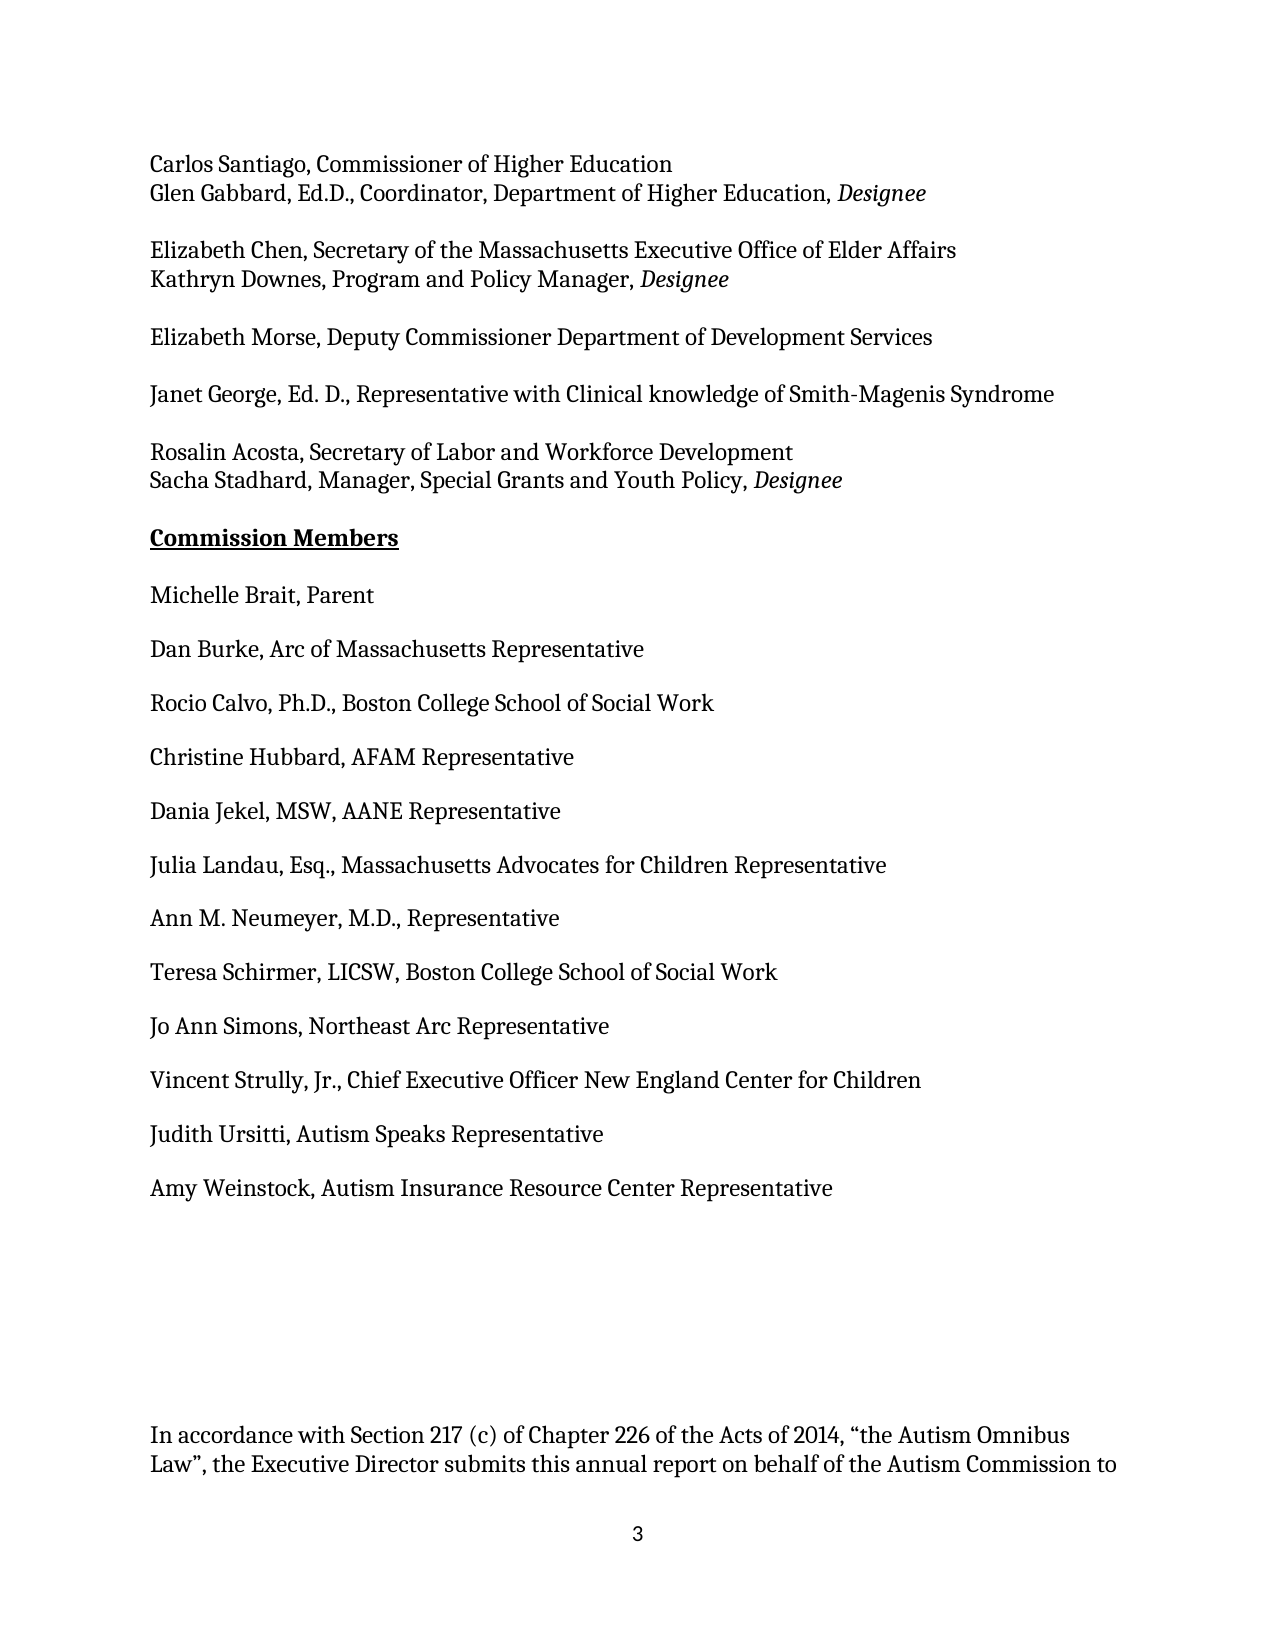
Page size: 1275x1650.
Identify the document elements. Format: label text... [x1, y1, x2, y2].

text Glen Gabbard, Ed.D., Coordinator, Department of Higher Education, Designee [150, 179, 1125, 207]
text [150, 1421, 1125, 1479]
text Teresa Schirmer, LICSW, Boston College School of Social Work [150, 958, 1125, 987]
text Elizabeth Chen, Secretary of the Massachusetts Executive Office of Elder Affairs [150, 236, 1125, 265]
text Elizabeth Morse, Deputy Commissioner Department of Development Services [150, 322, 1125, 351]
text Dania Jekel, MSW, AANE Representative [150, 797, 1125, 825]
text Michelle Brait, Parent [150, 581, 1125, 610]
text Rosalin Acosta, Secretary of Labor and Workforce Development [150, 437, 1125, 466]
text Julia Landau, Esq., Massachusetts Advocates for Children Representative [150, 851, 1125, 879]
text Christine Hubbard, AFAM Representative [150, 743, 1125, 772]
text Ann M. Neumeyer, M.D., Representative [150, 904, 1125, 933]
text Dan Burke, Arc of Massachusetts Representative [150, 635, 1125, 664]
text Kathryn Downes, Program and Policy Manager, Designee [150, 265, 1125, 294]
text Vincent Strully, Jr., Chief Executive Officer New England Center for Children [150, 1066, 1125, 1095]
text Carlos Santiago, Commissioner of Higher Education [150, 150, 1125, 179]
text Amy Weinstock, Autism Insurance Resource Center Representative [150, 1174, 1125, 1202]
text Sacha Stadhard, Manager, Special Grants and Youth Policy, Designee [150, 466, 1125, 495]
text Commission Members [150, 524, 1125, 552]
text Janet George, Ed. D., Representative with Clinical knowledge of Smith-Magenis Syndrome [150, 380, 1125, 409]
text Jo Ann Simons, Northeast Arc Representative [150, 1012, 1125, 1041]
text Judith Ursitti, Autism Speaks Representative [150, 1120, 1125, 1148]
text Rocio Calvo, Ph.D., Boston College School of Social Work [150, 689, 1125, 718]
